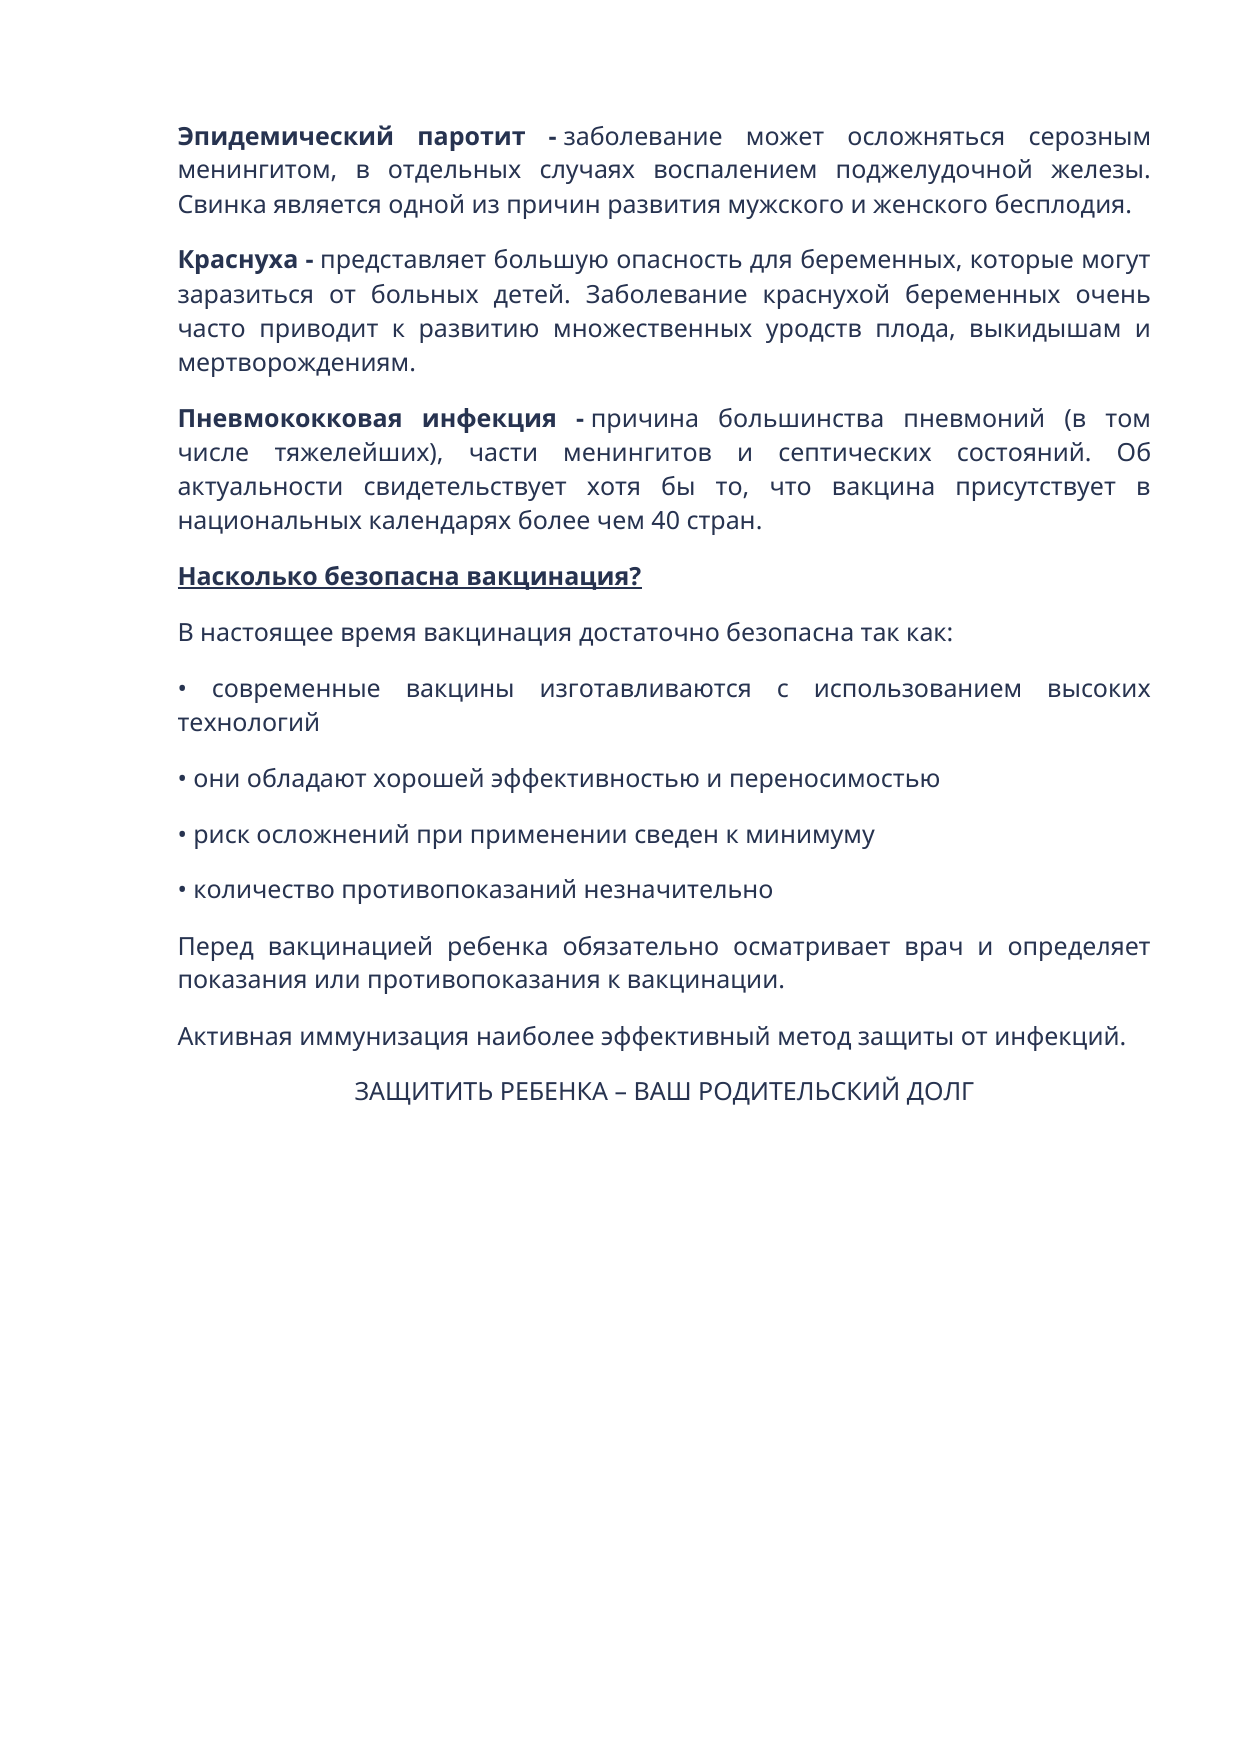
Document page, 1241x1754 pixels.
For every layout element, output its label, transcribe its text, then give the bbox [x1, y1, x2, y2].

text Насколько безопасна вакцинация? [177, 558, 1152, 592]
text • они обладают хорошей эффективностью и переносимостью [177, 760, 1152, 794]
text В настоящее время вакцинация достаточно безопасна так как: [177, 614, 1152, 648]
text • современные вакцины изготавливаются с использованием высоких технологий [177, 670, 1152, 738]
text Краснуха - представляет большую опасность для беременных, которые могут заразиться от больных детей. Заболевание краснухой беременных очень часто приводит к развитию множественных уродств плода, выкидышам и мертворождениям. [177, 242, 1152, 378]
text Эпидемический паротит - заболевание может осложняться серозным менингитом, в отдельных случаях воспалением поджелудочной железы. Свинка является одной из причин развития мужского и женского бесплодия. [177, 118, 1152, 220]
text ЗАЩИТИТЬ РЕБЕНКА – ВАШ РОДИТЕЛЬСКИЙ ДОЛГ [177, 1074, 1152, 1108]
text • риск осложнений при применении сведен к минимуму [177, 816, 1152, 850]
text • количество противопоказаний незначительно [177, 872, 1152, 906]
text Пневмококковая инфекция - причина большинства пневмоний (в том числе тяжелейших), части менингитов и септических состояний. Об актуальности свидетельствует хотя бы то, что вакцина присутствует в национальных календарях более чем 40 стран. [177, 400, 1152, 537]
text Активная иммунизация наиболее эффективный метод защиты от инфекций. [177, 1018, 1152, 1052]
text Перед вакцинацией ребенка обязательно осматривает врач и определяет показания или противопоказания к вакцинации. [177, 928, 1152, 996]
